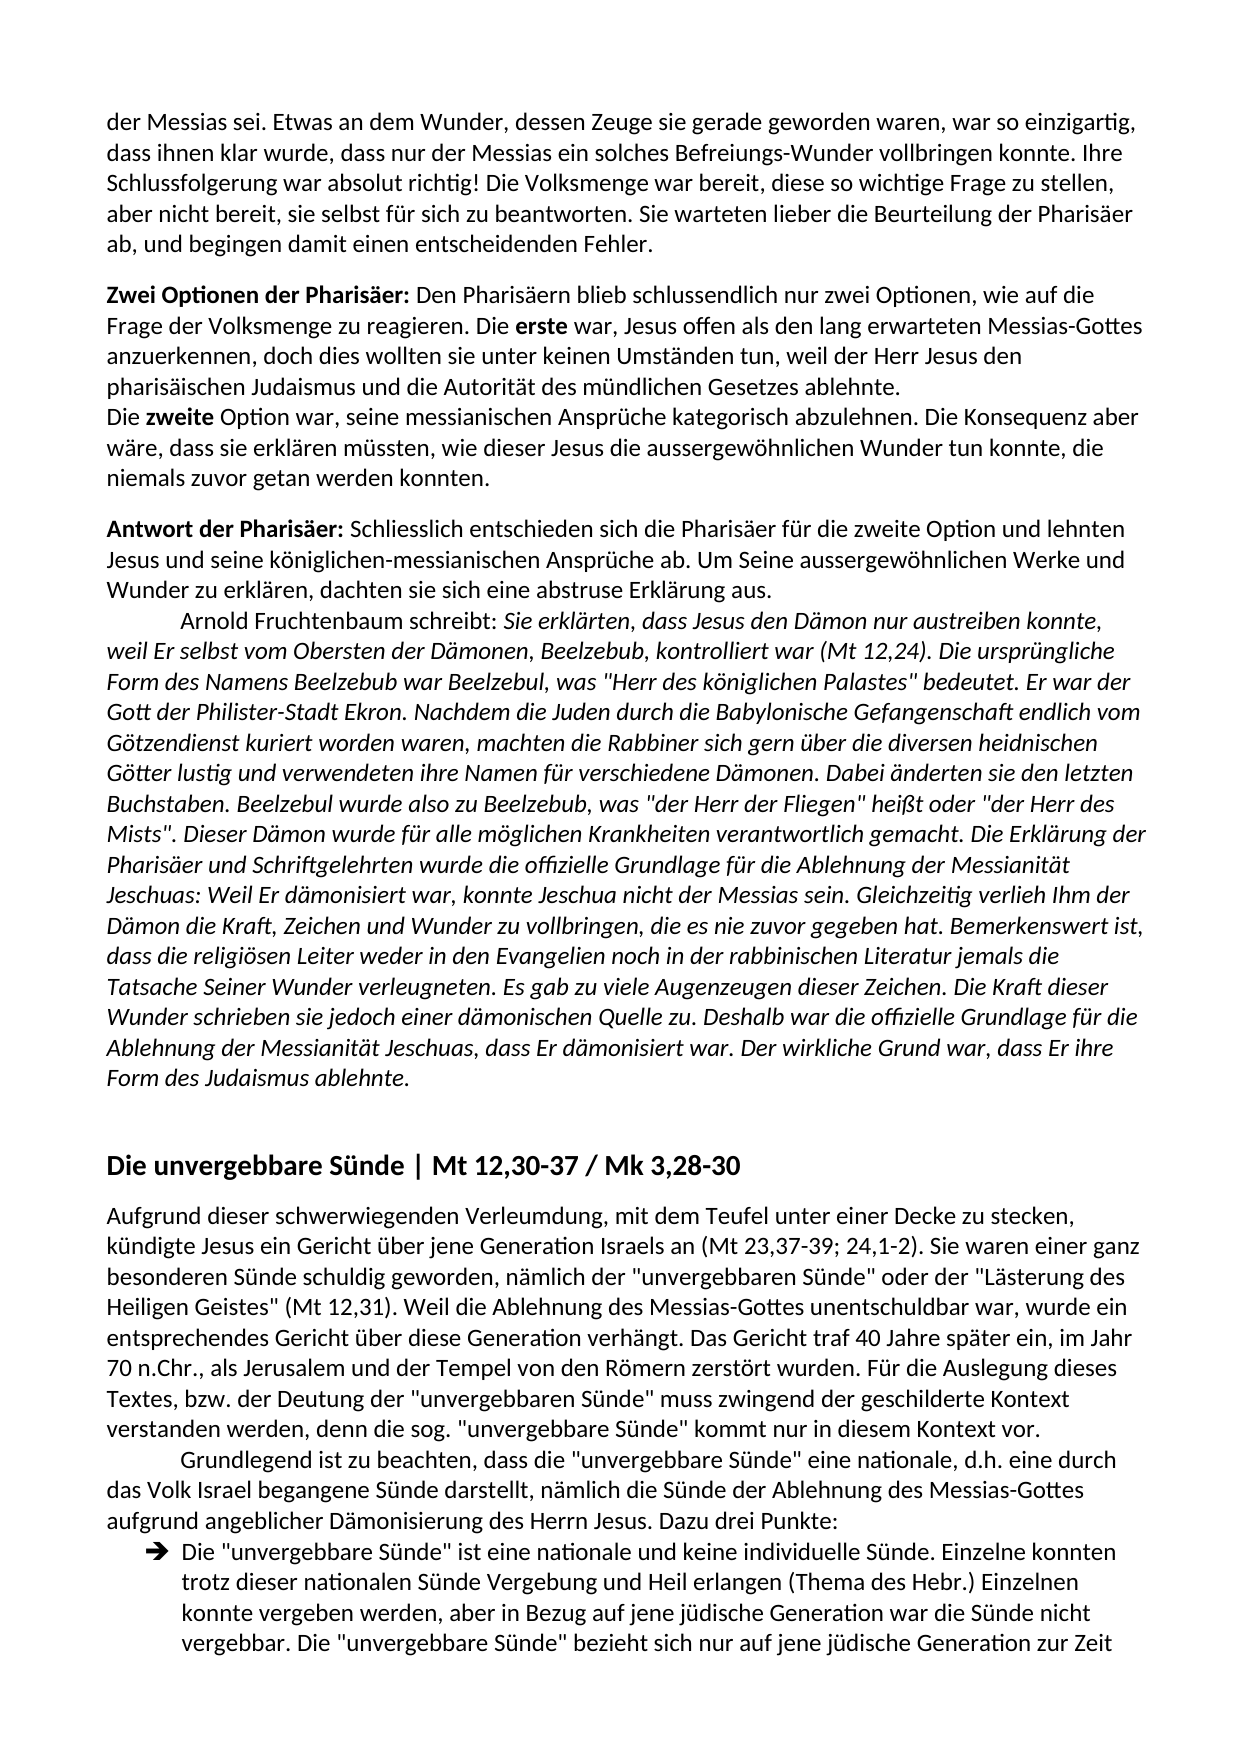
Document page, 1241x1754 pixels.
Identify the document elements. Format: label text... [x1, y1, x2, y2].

text Die unvergebbare Sünde | Mt 12,30-37 / Mk 3,28-30 [106, 1147, 1152, 1182]
text Arnold Fruchtenbaum schreibt: Sie erklärten, dass Jesus den Dämon nur austreiben konnte, weil Er selbst vom Obersten der Dämonen, Beelzebub, kontrolliert war (Mt 12,24). Die ursprüngliche Form des Namens Beelzebub war Beelzebul, was "Herr des königlichen Palastes" bedeutet. Er war der Gott der Philister-Stadt Ekron. Nachdem die Juden durch die Babylonische Gefangenschaft endlich vom Götzendienst kuriert worden waren, machten die Rabbiner sich gern über die diversen heidnischen Götter lustig und verwendeten ihre Namen für verschiedene Dämonen. Dabei änderten sie den letzten Buchstaben. Beelzebul wurde also zu Beelzebub, was "der Herr der Fliegen" heißt oder "der Herr des Mists". Dieser Dämon wurde für alle möglichen Krankheiten verantwortlich gemacht. Die Erklärung der Pharisäer und Schriftgelehrten wurde die offizielle Grundlage für die Ablehnung der Messianität Jeschuas: Weil Er dämonisiert war, konnte Jeschua nicht der Messias sein. Gleichzeitig verlieh Ihm der Dämon die Kraft, Zeichen und Wunder zu vollbringen, die es nie zuvor gegeben hat. Bemerkenswert ist, dass die religiösen Leiter weder in den Evangelien noch in der rabbinischen Literatur jemals die Tatsache Seiner Wunder verleugneten. Es gab zu viele Augenzeugen dieser Zeichen. Die Kraft dieser Wunder schrieben sie jedoch einer dämonischen Quelle zu. Deshalb war die offizielle Grundlage für die Ablehnung der Messianität Jeschuas, dass Er dämonisiert war. Der wirkliche Grund war, dass Er ihre Form des Judaismus ablehnte. [106, 605, 1152, 1093]
text Aufgrund dieser schwerwiegenden Verleumdung, mit dem Teufel unter einer Decke zu stecken, kündigte Jesus ein Gericht über jene Generation Israels an (Mt 23,37-39; 24,1-2). Sie waren einer ganz besonderen Sünde schuldig geworden, nämlich der "unvergebbaren Sünde" oder der "Lästerung des Heiligen Geistes" (Mt 12,31). Weil die Ablehnung des Messias-Gottes unentschuldbar war, wurde ein entsprechendes Gericht über diese Generation verhängt. Das Gericht traf 40 Jahre später ein, im Jahr 70 n.Chr., als Jerusalem und der Tempel von den Römern zerstört wurden. Für die Auslegung dieses Textes, bzw. der Deutung der "unvergebbaren Sünde" muss zwingend der geschilderte Kontext verstanden werden, denn die sog. "unvergebbare Sünde" kommt nur in diesem Kontext vor. [106, 1200, 1152, 1444]
text Die zweite Option war, seine messianischen Ansprüche kategorisch abzulehnen. Die Konsequenz aber wäre, dass sie erklären müssten, wie dieser Jesus die aussergewöhnlichen Wunder tun konnte, die niemals zuvor getan werden konnten. [106, 401, 1152, 493]
text Zwei Optionen der Pharisäer: Den Pharisäern blieb schlussendlich nur zwei Optionen, wie auf die Frage der Volksmenge zu reagieren. Die erste war, Jesus offen als den lang erwarteten Messias-Gottes anzuerkennen, doch dies wollten sie unter keinen Umständen tun, weil der Herr Jesus den pharisäischen Judaismus und die Autorität des mündlichen Gesetzes ablehnte. [106, 279, 1152, 401]
text Antwort der Pharisäer: Schliesslich entschieden sich die Pharisäer für die zweite Option und lehnten Jesus und seine königlichen-messianischen Ansprüche ab. Um Seine aussergewöhnlichen Werke und Wunder zu erklären, dachten sie sich eine abstruse Erklärung aus. [106, 513, 1152, 605]
text Grundlegend ist zu beachten, dass die "unvergebbare Sünde" eine nationale, d.h. eine durch das Volk Israel begangene Sünde darstellt, nämlich die Sünde der Ablehnung des Messias-Gottes aufgrund angeblicher Dämonisierung des Herrn Jesus. Dazu drei Punkte: [106, 1444, 1152, 1536]
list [144, 1536, 1152, 1658]
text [106, 106, 1152, 259]
